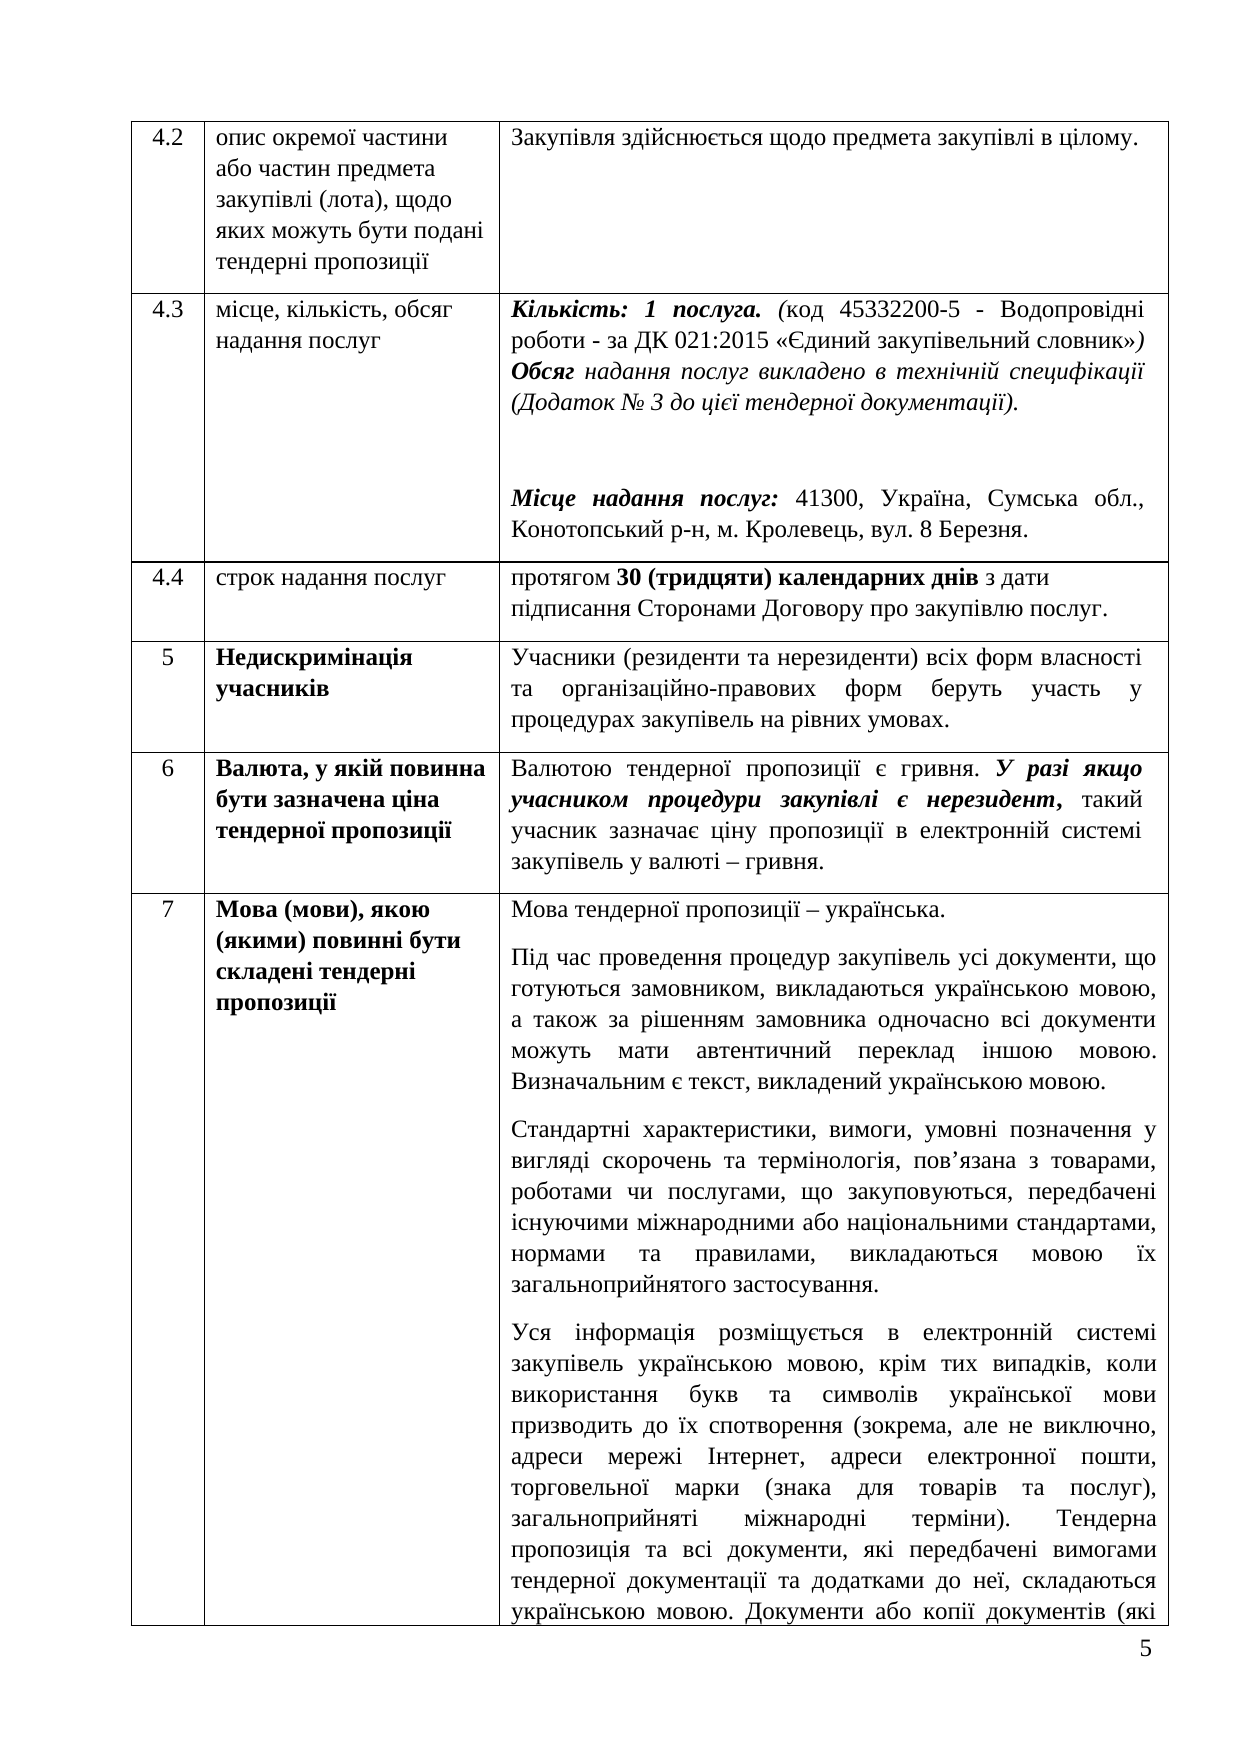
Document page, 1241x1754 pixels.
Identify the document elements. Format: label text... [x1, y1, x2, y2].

table_cell Кількість: 1 послуга. (код 45332200-5 - Водопровідні роботи - за ДК 021:2015 «Єдиний закупівельний словник») Обсяг надання послуг викладено в технічній специфікації (Додаток № 3 до цієї тендерної документації). Місце надання послуг: 41300, Україна, Сумська обл., Конотопський р-н, м. Кролевець, вул. 8 Березня. [500, 294, 1168, 561]
table_cell Валюта, у якій повинна бути зазначена ціна тендерної пропозиції [205, 753, 499, 893]
table_cell Закупівля здійснюється щодо предмета закупівлі в цілому. [500, 122, 1168, 293]
table_cell протягом 30 (тридцяти) календарних днів з дати підписання Сторонами Договору про закупівлю послуг. [500, 563, 1168, 641]
table_cell 4.4 [132, 563, 204, 641]
table_cell 5 [132, 642, 204, 752]
table_cell Недискримінація учасників [205, 642, 499, 752]
table_cell Учасники (резиденти та нерезиденти) всіх форм власності та організаційно-правових форм беруть участь у процедурах закупівель на рівних умовах. [500, 642, 1168, 752]
table_cell 4.2 [132, 122, 204, 293]
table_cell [500, 894, 1168, 1625]
table_cell строк надання послуг [205, 563, 499, 641]
table_cell 6 [132, 753, 204, 893]
table_cell Валютою тендерної пропозиції є гривня. У разі якщо учасником процедури закупівлі є нерезидент, такий учасник зазначає ціну пропозиції в електронній системі закупівель у валюті – гривня. [500, 753, 1168, 893]
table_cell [205, 894, 499, 1625]
table_cell 7 [132, 894, 204, 1625]
table_cell місце, кількість, обсяг надання послуг [205, 294, 499, 561]
table_cell 4.3 [132, 294, 204, 561]
table_cell опис окремої частини або частин предмета закупівлі (лота), щодо яких можуть бути подані тендерні пропозиції [205, 122, 499, 293]
